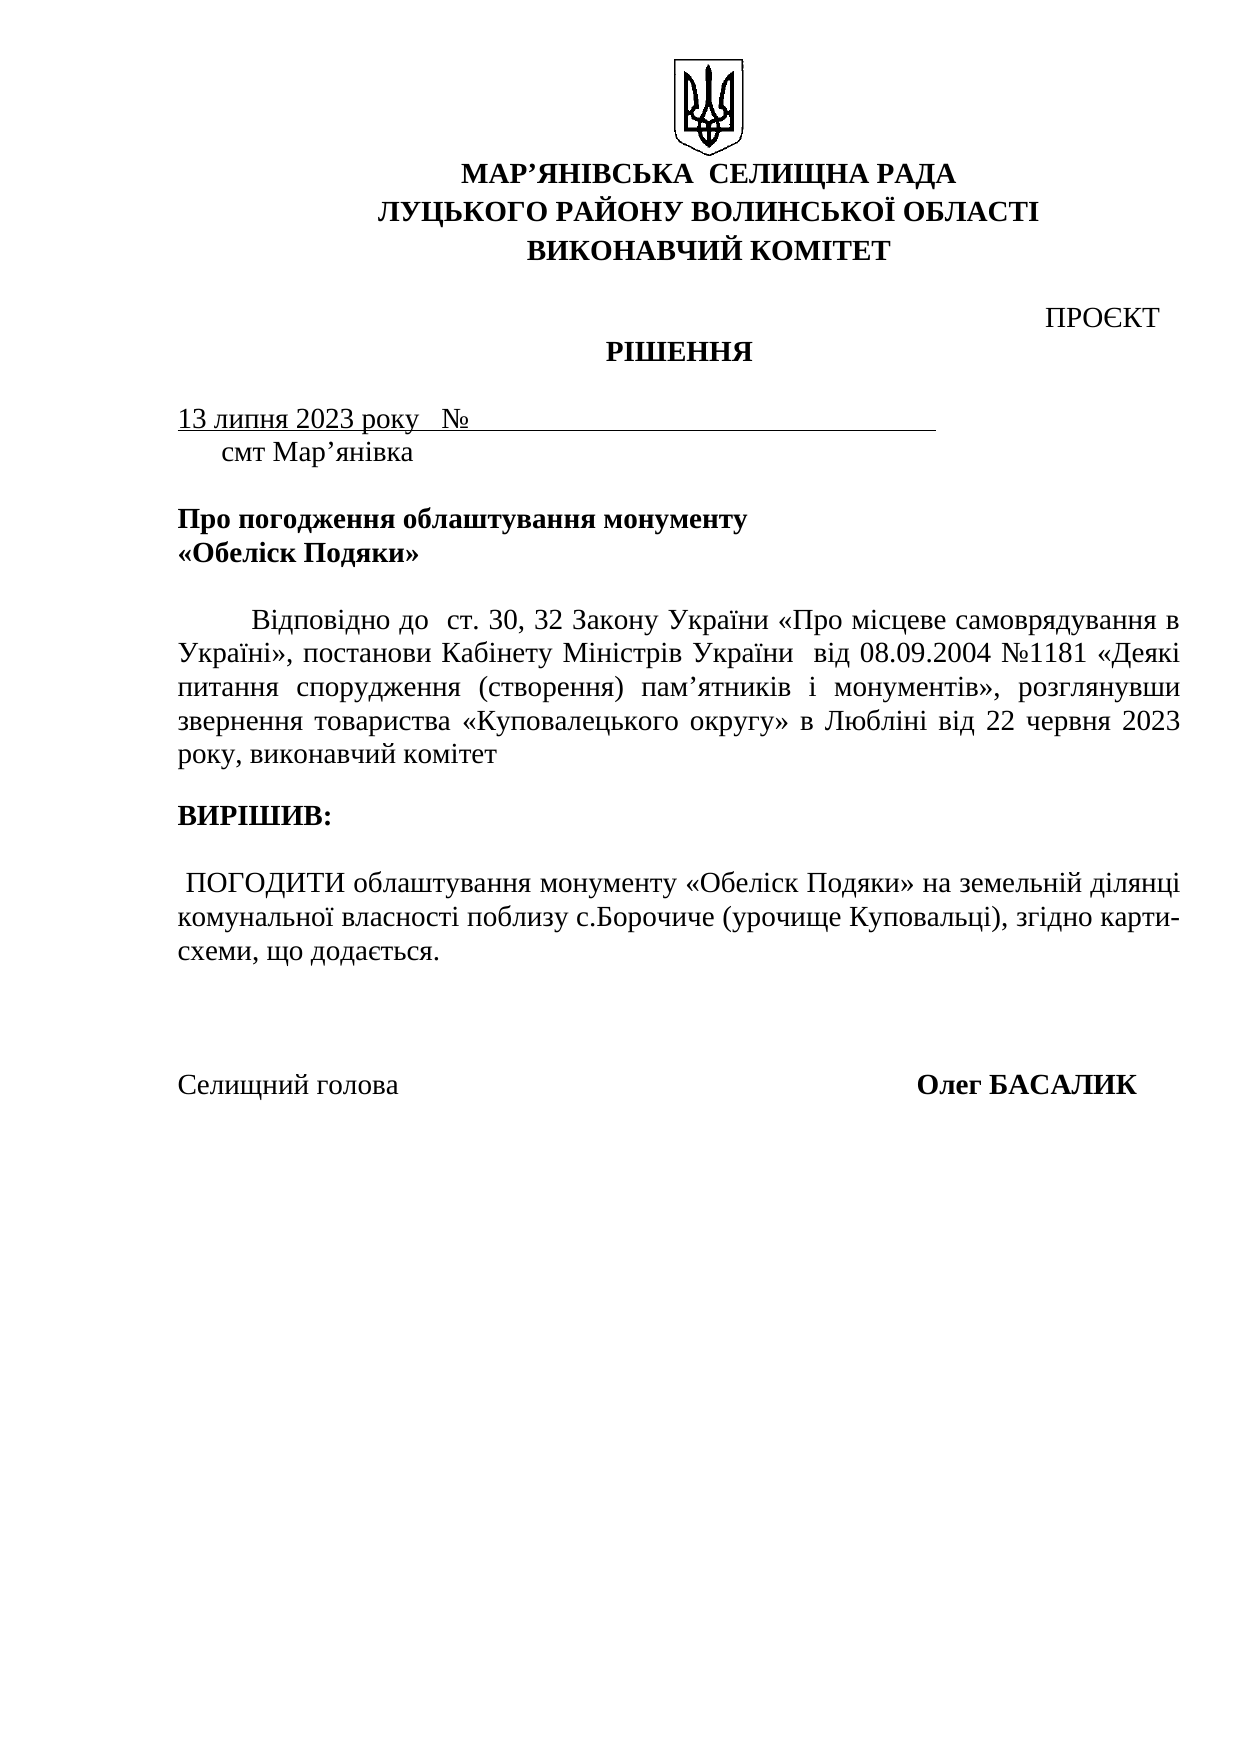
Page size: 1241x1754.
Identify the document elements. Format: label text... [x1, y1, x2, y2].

text МАР’ЯНІВСЬКА СЕЛИЩНА РАДА [177, 156, 1181, 189]
text ВИРІШИВ: [177, 798, 1181, 832]
text «Обеліск Подяки» [177, 535, 1181, 568]
text РІШЕННЯ [177, 334, 1181, 367]
text Про погодження облаштування монументу [177, 501, 1181, 535]
picture [673, 58, 744, 156]
text 13 липня 2023 року № [177, 401, 1181, 434]
text ПРОЄКТ [177, 300, 1181, 334]
text Відповідно до ст. 30, 32 Закону України «Про місцеве самоврядування в Україні», постанови Кабінету Міністрів України від 08.09.2004 №1181 «Деякі питання спорудження (створення) пам’ятників і монументів», розглянувши звернення товариства «Куповалецького округу» в Любліні від 22 червня 2023 року, виконавчий комітет [177, 602, 1181, 770]
text Селищний голова Олег БАСАЛИК [177, 1067, 1181, 1100]
text смт Мар’янівка [177, 434, 1181, 468]
text ВИКОНАВЧИЙ КОМІТЕТ [177, 233, 1181, 267]
text ПОГОДИТИ облаштування монументу «Обеліск Подяки» на земельній ділянці комунальної власності поблизу с.Борочиче (урочище Куповальці), згідно карти-схеми, що додається. [177, 866, 1181, 966]
text ЛУЦЬКОГО РАЙОНУ ВОЛИНСЬКОЇ ОБЛАСТІ [177, 194, 1181, 228]
